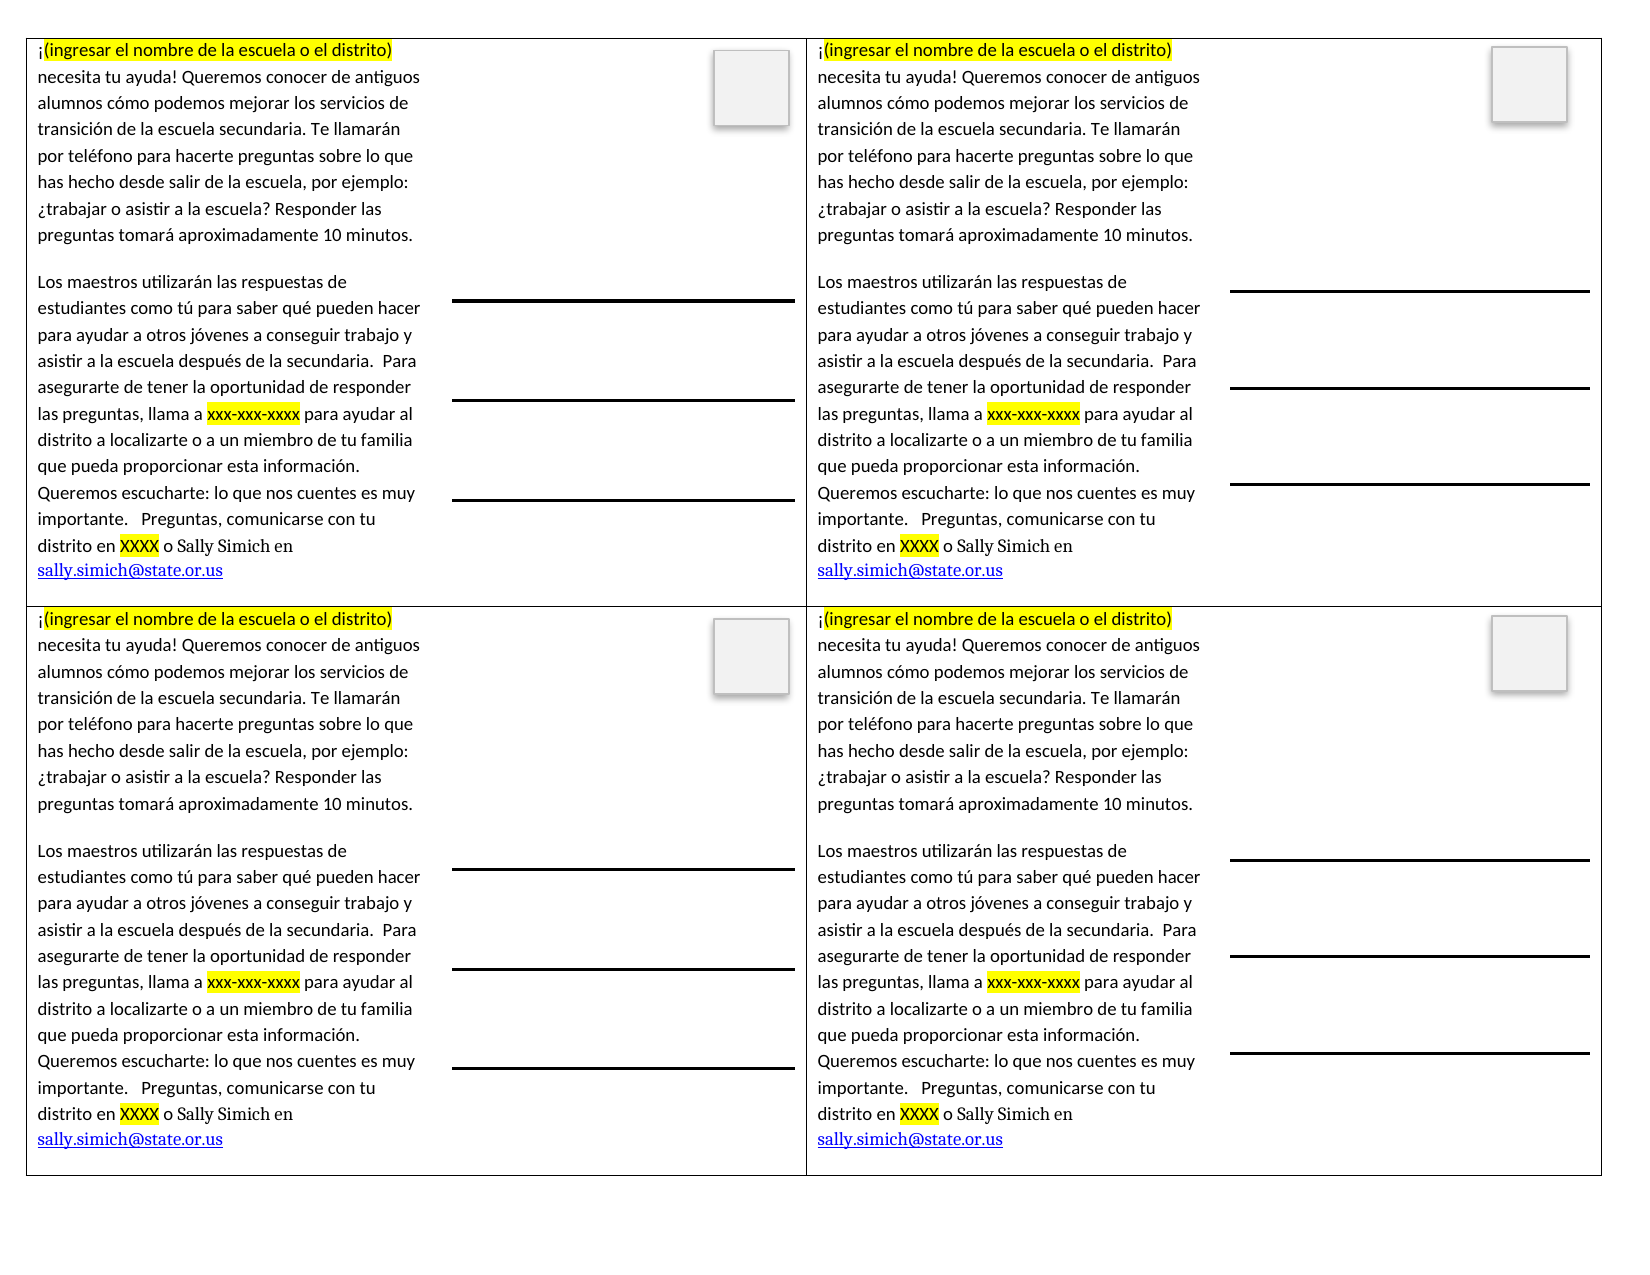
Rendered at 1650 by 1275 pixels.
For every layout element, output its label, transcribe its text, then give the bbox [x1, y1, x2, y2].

table_header [441, 39, 806, 606]
table_cell [441, 607, 806, 1175]
table_cell ¡(ingresar el nombre de la escuela o el distrito) necesita tu ayuda! Queremos conocer de antiguos alumnos cómo podemos mejorar los servicios de transición de la escuela secundaria. Te llamarán por teléfono para hacerte preguntas sobre lo que has hecho desde salir de la escuela, por ejemplo: ¿trabajar o asistir a la escuela? Responder las preguntas tomará aproximadamente 10 minutos. Los maestros utilizarán las respuestas de estudiantes como tú para saber qué pueden hacer para ayudar a otros jóvenes a conseguir trabajo y asistir a la escuela después de la secundaria. Para asegurarte de tener la oportunidad de responder las preguntas, llama a xxx-xxx-xxxx para ayudar al distrito a localizarte o a un miembro de tu familia que pueda proporcionar esta información. Queremos escucharte: lo que nos cuentes es muy importante. Preguntas, comunicarse con tu distrito en XXXX o Sally Simich en sally.simich@state.or.us [807, 607, 1219, 1175]
table_cell ¡(ingresar el nombre de la escuela o el distrito) necesita tu ayuda! Queremos conocer de antiguos alumnos cómo podemos mejorar los servicios de transición de la escuela secundaria. Te llamarán por teléfono para hacerte preguntas sobre lo que has hecho desde salir de la escuela, por ejemplo: ¿trabajar o asistir a la escuela? Responder las preguntas tomará aproximadamente 10 minutos. Los maestros utilizarán las respuestas de estudiantes como tú para saber qué pueden hacer para ayudar a otros jóvenes a conseguir trabajo y asistir a la escuela después de la secundaria. Para asegurarte de tener la oportunidad de responder las preguntas, llama a xxx-xxx-xxxx para ayudar al distrito a localizarte o a un miembro de tu familia que pueda proporcionar esta información. Queremos escucharte: lo que nos cuentes es muy importante. Preguntas, comunicarse con tu distrito en XXXX o Sally Simich en sally.simich@state.or.us [27, 607, 441, 1175]
table_header ¡(ingresar el nombre de la escuela o el distrito) necesita tu ayuda! Queremos conocer de antiguos alumnos cómo podemos mejorar los servicios de transición de la escuela secundaria. Te llamarán por teléfono para hacerte preguntas sobre lo que has hecho desde salir de la escuela, por ejemplo: ¿trabajar o asistir a la escuela? Responder las preguntas tomará aproximadamente 10 minutos. Los maestros utilizarán las respuestas de estudiantes como tú para saber qué pueden hacer para ayudar a otros jóvenes a conseguir trabajo y asistir a la escuela después de la secundaria. Para asegurarte de tener la oportunidad de responder las preguntas, llama a xxx-xxx-xxxx para ayudar al distrito a localizarte o a un miembro de tu familia que pueda proporcionar esta información. Queremos escucharte: lo que nos cuentes es muy importante. Preguntas, comunicarse con tu distrito en XXXX o Sally Simich en sally.simich@state.or.us [807, 39, 1219, 606]
table_cell [1219, 607, 1601, 1175]
table_header ¡(ingresar el nombre de la escuela o el distrito) necesita tu ayuda! Queremos conocer de antiguos alumnos cómo podemos mejorar los servicios de transición de la escuela secundaria. Te llamarán por teléfono para hacerte preguntas sobre lo que has hecho desde salir de la escuela, por ejemplo: ¿trabajar o asistir a la escuela? Responder las preguntas tomará aproximadamente 10 minutos. Los maestros utilizarán las respuestas de estudiantes como tú para saber qué pueden hacer para ayudar a otros jóvenes a conseguir trabajo y asistir a la escuela después de la secundaria. Para asegurarte de tener la oportunidad de responder las preguntas, llama a xxx-xxx-xxxx para ayudar al distrito a localizarte o a un miembro de tu familia que pueda proporcionar esta información. Queremos escucharte: lo que nos cuentes es muy importante. Preguntas, comunicarse con tu distrito en XXXX o Sally Simich en sally.simich@state.or.us [27, 39, 441, 606]
table_header [1219, 39, 1601, 606]
